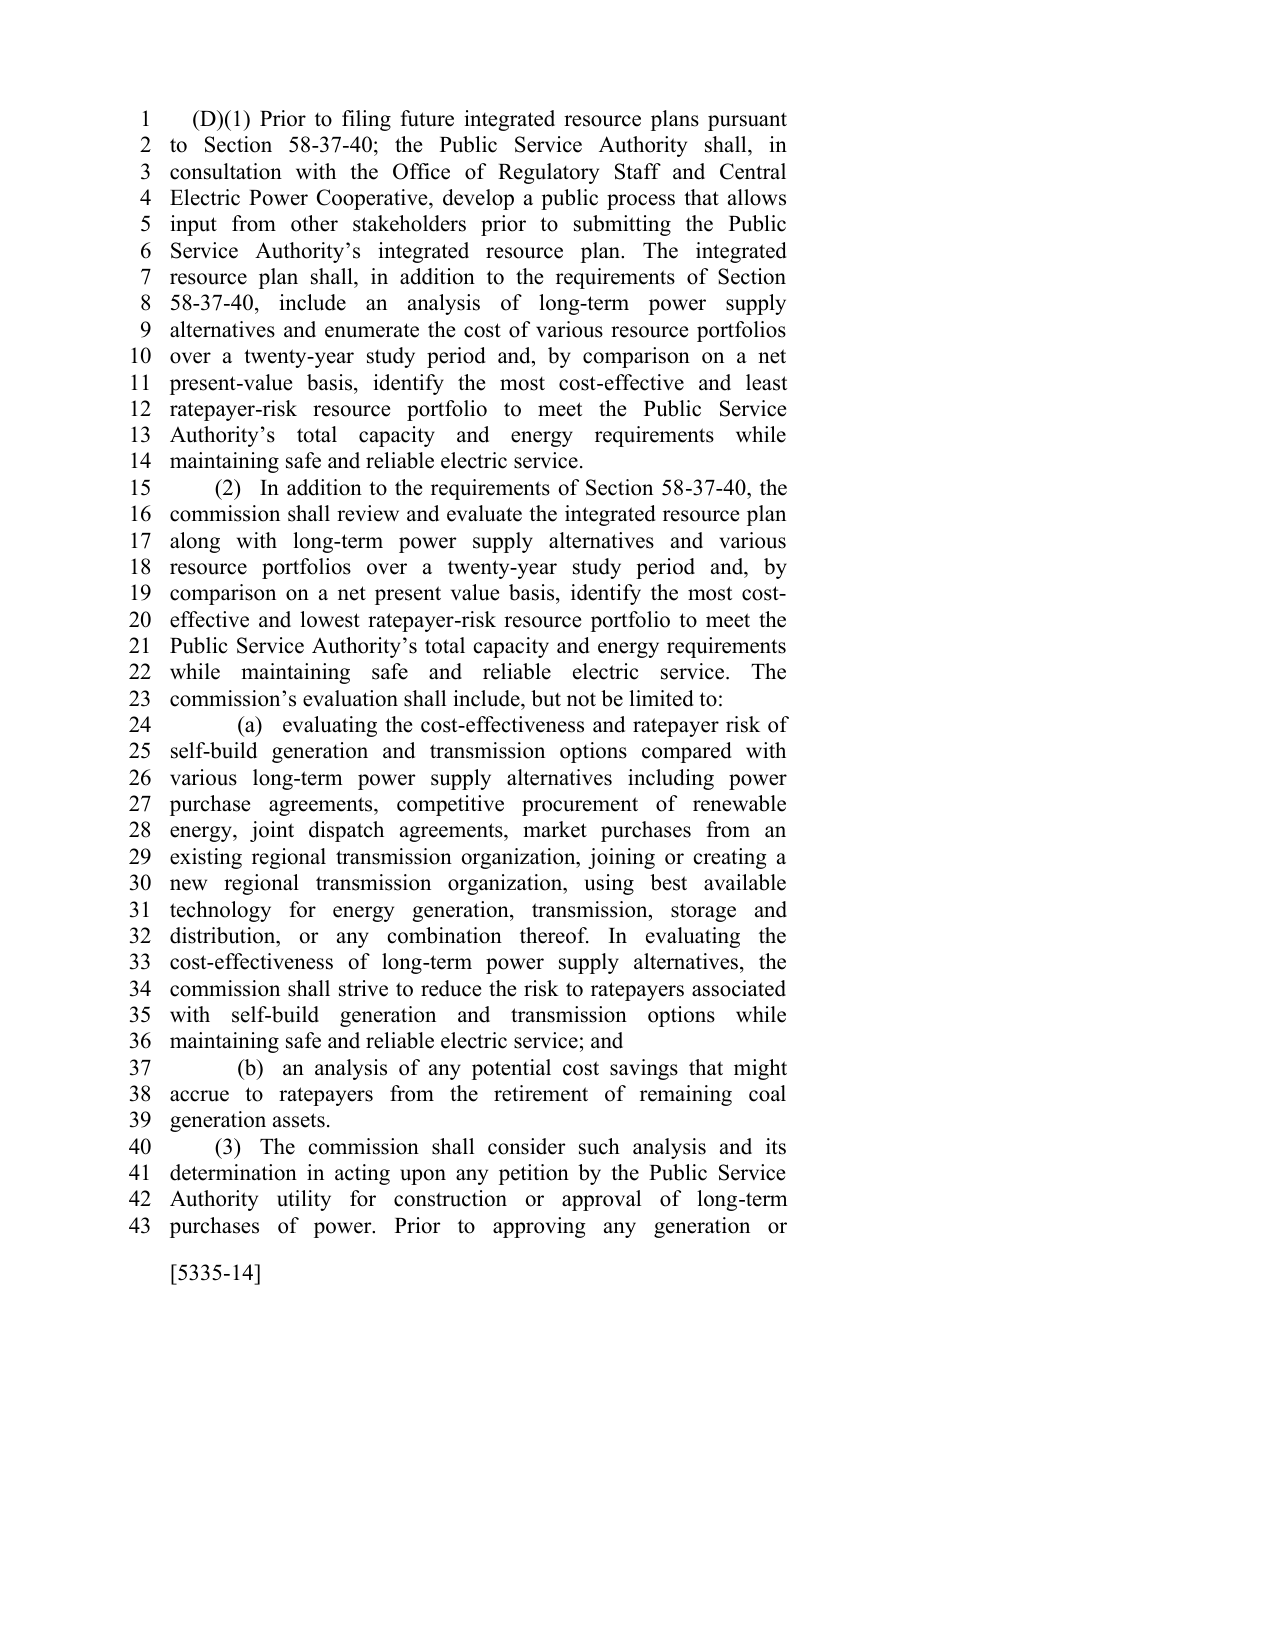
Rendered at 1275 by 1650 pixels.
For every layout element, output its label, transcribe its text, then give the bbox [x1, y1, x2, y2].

text (b) an analysis of any potential cost savings that might accrue to ratepayers from the retirement of remaining coal generation assets. [169, 1054, 787, 1133]
text (D)(1) Prior to filing future integrated resource plans pursuant to Section 58-37-40; the Public Service Authority shall, in consultation with the Office of Regulatory Staff and Central Electric Power Cooperative, develop a public process that allows input from other stakeholders prior to submitting the Public Service Authority’s integrated resource plan. The integrated resource plan shall, in addition to the requirements of Section 58-37-40, include an analysis of long-term power supply alternatives and enumerate the cost of various resource portfolios over a twenty-year study period and, by comparison on a net present-value basis, identify the most cost-effective and least ratepayer-risk resource portfolio to meet the Public Service Authority’s total capacity and energy requirements while maintaining safe and reliable electric service. [169, 105, 787, 474]
text (2) In addition to the requirements of Section 58-37-40, the commission shall review and evaluate the integrated resource plan along with long-term power supply alternatives and various resource portfolios over a twenty‐year study period and, by comparison on a net present value basis, identify the most cost‐effective and lowest ratepayer-risk resource portfolio to meet the Public Service Authority’s total capacity and energy requirements while maintaining safe and reliable electric service. The commission’s evaluation shall include, but not be limited to: [169, 474, 787, 711]
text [169, 1133, 787, 1238]
text (a) evaluating the cost-effectiveness and ratepayer risk of self-build generation and transmission options compared with various long-term power supply alternatives including power purchase agreements, competitive procurement of renewable energy, joint dispatch agreements, market purchases from an existing regional transmission organization, joining or creating a new regional transmission organization, using best available technology for energy generation, transmission, storage and distribution, or any combination thereof. In evaluating the cost-effectiveness of long-term power supply alternatives, the commission shall strive to reduce the risk to ratepayers associated with self-build generation and transmission options while maintaining safe and reliable electric service; and [169, 711, 787, 1054]
